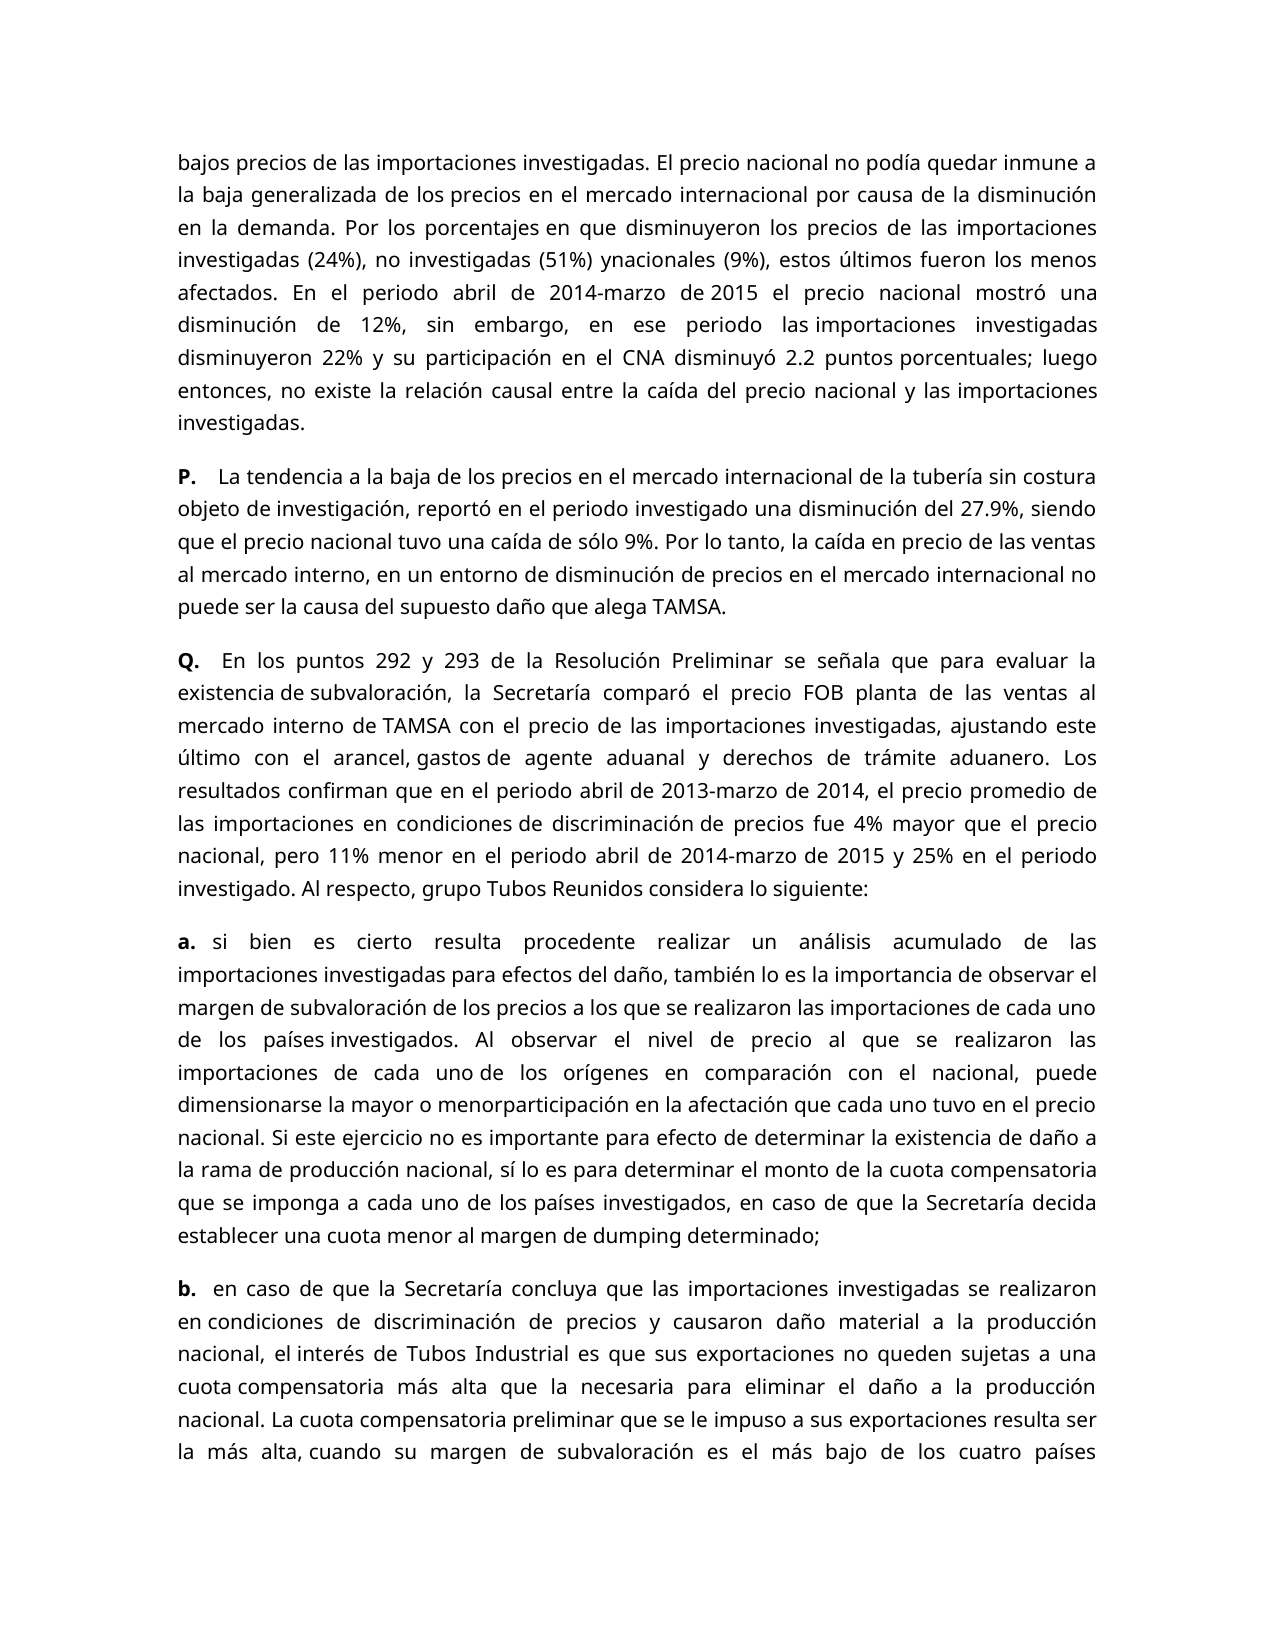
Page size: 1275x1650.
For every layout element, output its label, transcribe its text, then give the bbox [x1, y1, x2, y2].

text a. si bien es cierto resulta procedente realizar un análisis acumulado de las importaciones investigadas para efectos del daño, también lo es la importancia de observar el margen de subvaloración de los precios a los que se realizaron las importaciones de cada uno de los países investigados. Al observar el nivel de precio al que se realizaron las importaciones de cada uno de los orígenes en comparación con el nacional, puede dimensionarse la mayor o menorparticipación en la afectación que cada uno tuvo en el precio nacional. Si este ejercicio no es importante para efecto de determinar la existencia de daño a la rama de producción nacional, sí lo es para determinar el monto de la cuota compensatoria que se imponga a cada uno de los países investigados, en caso de que la Secretaría decida establecer una cuota menor al margen de dumping determinado; [177, 927, 1098, 1249]
text P. La tendencia a la baja de los precios en el mercado internacional de la tubería sin costura objeto de investigación, reportó en el periodo investigado una disminución del 27.9%, siendo que el precio nacional tuvo una caída de sólo 9%. Por lo tanto, la caída en precio de las ventas al mercado interno, en un entorno de disminución de precios en el mercado internacional no puede ser la causa del supuesto daño que alega TAMSA. [177, 462, 1098, 621]
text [177, 1274, 1098, 1466]
text Q. En los puntos 292 y 293 de la Resolución Preliminar se señala que para evaluar la existencia de subvaloración, la Secretaría comparó el precio FOB planta de las ventas al mercado interno de TAMSA con el precio de las importaciones investigadas, ajustando este último con el arancel, gastos de agente aduanal y derechos de trámite aduanero. Los resultados confirman que en el periodo abril de 2013-marzo de 2014, el precio promedio de las importaciones en condiciones de discriminación de precios fue 4% mayor que el precio nacional, pero 11% menor en el periodo abril de 2014-marzo de 2015 y 25% en el periodo investigado. Al respecto, grupo Tubos Reunidos considera lo siguiente: [177, 646, 1098, 902]
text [177, 148, 1098, 437]
